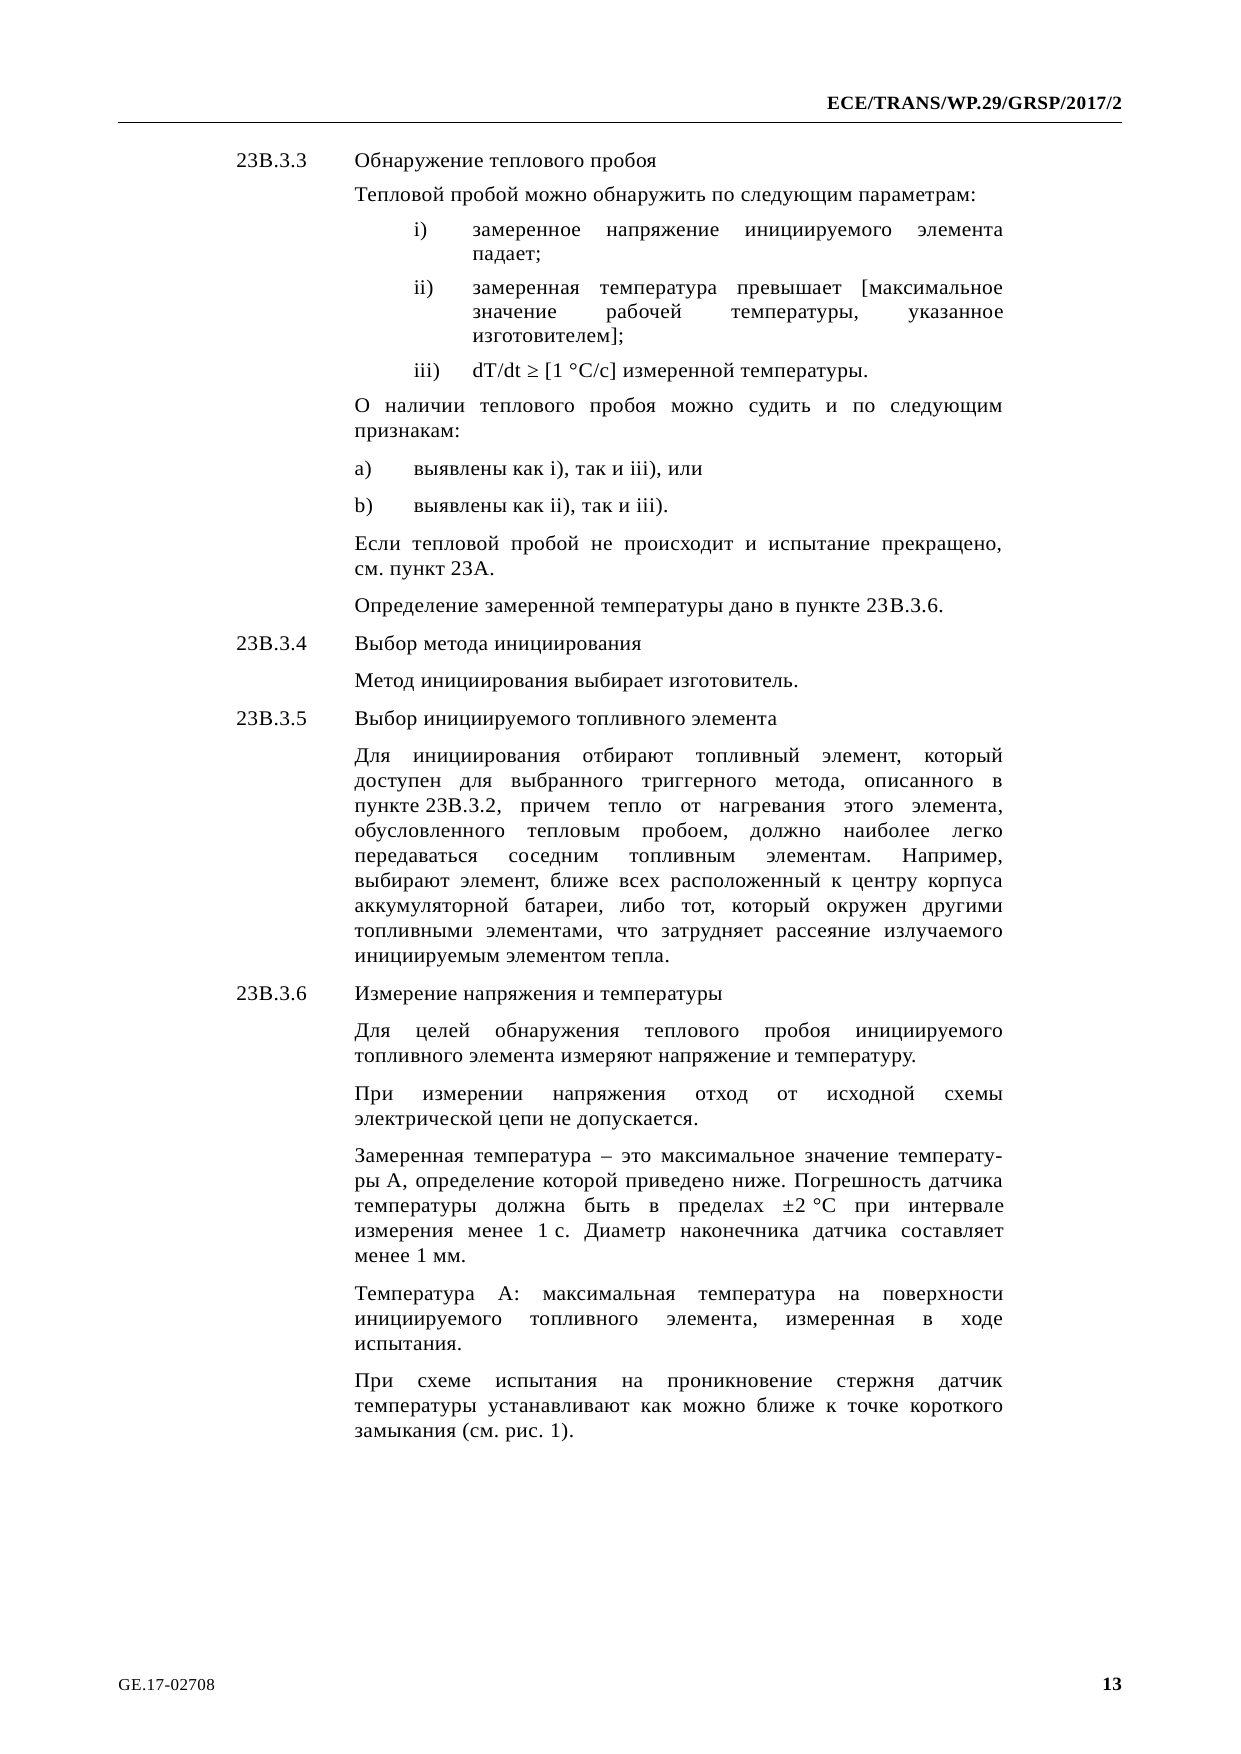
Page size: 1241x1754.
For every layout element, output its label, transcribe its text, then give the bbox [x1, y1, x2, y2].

text b) выявлены как ii), так и iii). [354, 492, 1004, 517]
text Метод инициирования выбирает изготовитель. [354, 667, 1004, 692]
text a) выявлены как i), так и iii), или [354, 455, 1004, 480]
text При измерении напряжения отход от исходной схемы электрической цепи не допускается. [354, 1080, 1004, 1130]
text Замеренная температура – это максимальное значение температу-ры А, определение которой приведено ниже. Погрешность датчика температуры должна быть в пределах ±2 °C при интервале измерения менее 1 с. Диаметр наконечника датчика составляет менее 1 мм. [354, 1142, 1004, 1267]
text i) замеренное напряжение инициируемого элемента падает; [413, 217, 1004, 265]
text При схеме испытания на проникновение стержня датчик температуры устанавливают как можно ближе к точке короткого замыкания (см. рис. 1). [354, 1367, 1004, 1442]
text Для инициирования отбирают топливный элемент, который доступен для выбранного триггерного метода, описанного в пункте 23B.3.2, причем тепло от нагревания этого элемента, обусловленного тепловым пробоем, должно наиболее легко передаваться соседним топливным элементам. Например, выбирают элемент, ближе всех расположенный к центру корпуса аккумуляторной батареи, либо тот, который окружен другими топливными элементами, что затрудняет рассеяние излучаемого инициируемым элементом тепла. [354, 742, 1004, 967]
text 23B.3.4 Выбор метода инициирования [236, 630, 1004, 655]
text 23B.3.3 Обнаружение теплового пробоя [236, 148, 1004, 172]
text Для целей обнаружения теплового пробоя инициируемого топливного элемента измеряют напряжение и температуру. [354, 1017, 1004, 1067]
text iii) dT/dt ≥ [1 °C/с] измеренной температуры. [413, 358, 1004, 382]
text 23B.3.6 Измерение напряжения и температуры [236, 980, 1004, 1005]
text ii) замеренная температура превышает [максимальное значение рабочей температуры, указанное изготовителем]; [413, 275, 1004, 347]
text Если тепловой пробой не происходит и испытание прекращено, см. пункт 23A. [354, 530, 1004, 580]
text О наличии теплового пробоя можно судить и по следующим признакам: [354, 392, 1004, 442]
text 23B.3.5 Выбор инициируемого топливного элемента [236, 705, 1004, 730]
text Температура A: максимальная температура на поверхности инициируемого топливного элемента, измеренная в ходе испытания. [354, 1280, 1004, 1355]
text Тепловой пробой можно обнаружить по следующим параметрам: [354, 182, 1004, 206]
text Определение замеренной температуры дано в пункте 23B.3.6. [354, 592, 1004, 617]
